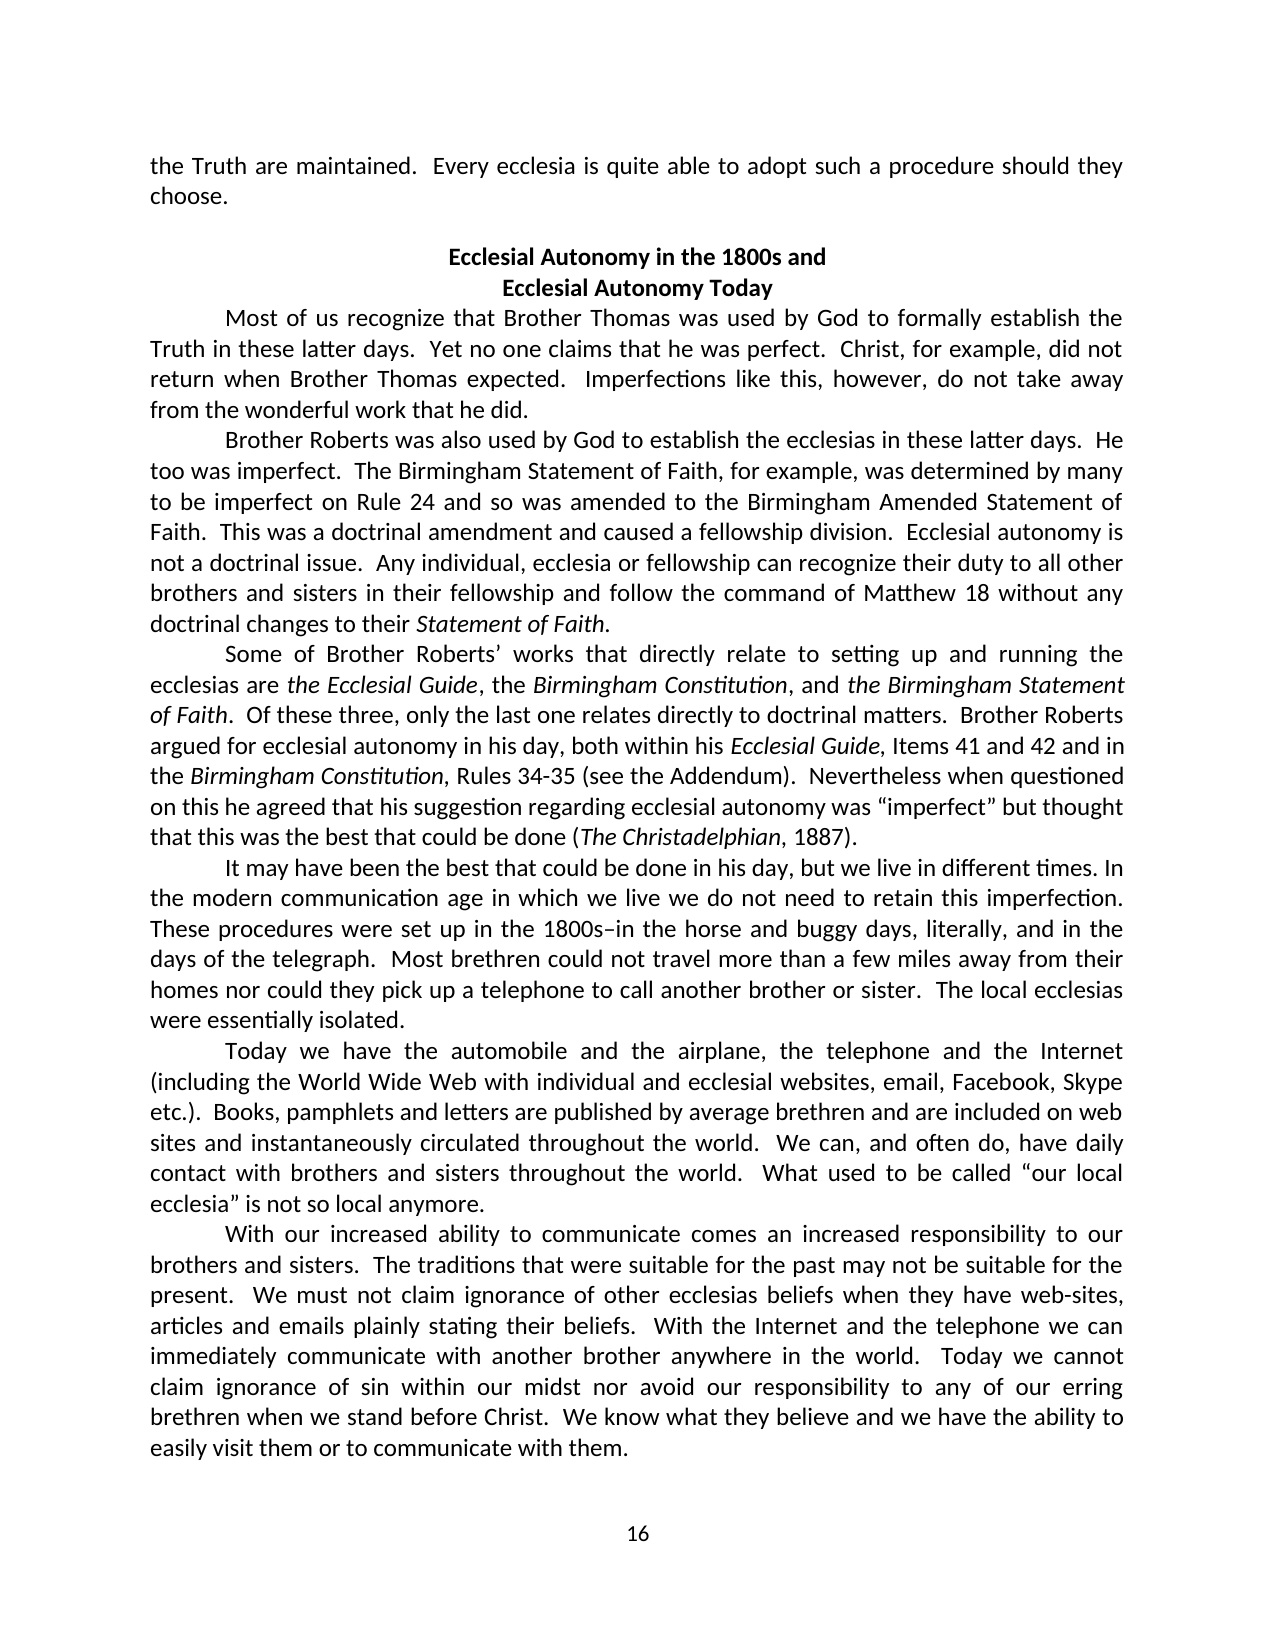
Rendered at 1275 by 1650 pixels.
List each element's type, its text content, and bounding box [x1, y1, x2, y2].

text It may have been the best that could be done in his day, but we live in different times. In the modern communication age in which we live we do not need to retain this imperfection. These procedures were set up in the 1800s–in the horse and buggy days, literally, and in the days of the telegraph. Most brethren could not travel more than a few miles away from their homes nor could they pick up a telephone to call another brother or sister. The local ecclesias were essentially isolated. [150, 852, 1125, 1035]
text Ecclesial Autonomy Today [150, 272, 1125, 303]
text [150, 150, 1125, 211]
text Ecclesial Autonomy in the 1800s and [150, 242, 1125, 272]
text Some of Brother Roberts’ works that directly relate to setting up and running the ecclesias are the Ecclesial Guide, the Birmingham Constitution, and the Birmingham Statement of Faith. Of these three, only the last one relates directly to doctrinal matters. Brother Roberts argued for ecclesial autonomy in his day, both within his Ecclesial Guide, Items 41 and 42 and in the Birmingham Constitution, Rules 34-35 (see the Addendum). Nevertheless when questioned on this he agreed that his suggestion regarding ecclesial autonomy was “imperfect” but thought that this was the best that could be done (The Christadelphian, 1887). [150, 638, 1125, 852]
text Most of us recognize that Brother Thomas was used by God to formally establish the Truth in these latter days. Yet no one claims that he was perfect. Christ, for example, did not return when Brother Thomas expected. Imperfections like this, however, do not take away from the wonderful work that he did. [150, 303, 1125, 425]
text Brother Roberts was also used by God to establish the ecclesias in these latter days. He too was imperfect. The Birmingham Statement of Faith, for example, was determined by many to be imperfect on Rule 24 and so was amended to the Birmingham Amended Statement of Faith. This was a doctrinal amendment and caused a fellowship division. Ecclesial autonomy is not a doctrinal issue. Any individual, ecclesia or fellowship can recognize their duty to all other brothers and sisters in their fellowship and follow the command of Matthew 18 without any doctrinal changes to their Statement of Faith. [150, 425, 1125, 638]
text Today we have the automobile and the airplane, the telephone and the Internet (including the World Wide Web with individual and ecclesial websites, email, Facebook, Skype etc.). Books, pamphlets and letters are published by average brethren and are included on web sites and instantaneously circulated throughout the world. We can, and often do, have daily contact with brothers and sisters throughout the world. What used to be called “our local ecclesia” is not so local anymore. [150, 1035, 1125, 1218]
text With our increased ability to communicate comes an increased responsibility to our brothers and sisters. The traditions that were suitable for the past may not be suitable for the present. We must not claim ignorance of other ecclesias beliefs when they have web-sites, articles and emails plainly stating their beliefs. With the Internet and the telephone we can immediately communicate with another brother anywhere in the world. Today we cannot claim ignorance of sin within our midst nor avoid our responsibility to any of our erring brethren when we stand before Christ. We know what they believe and we have the ability to easily visit them or to communicate with them. [150, 1218, 1125, 1462]
